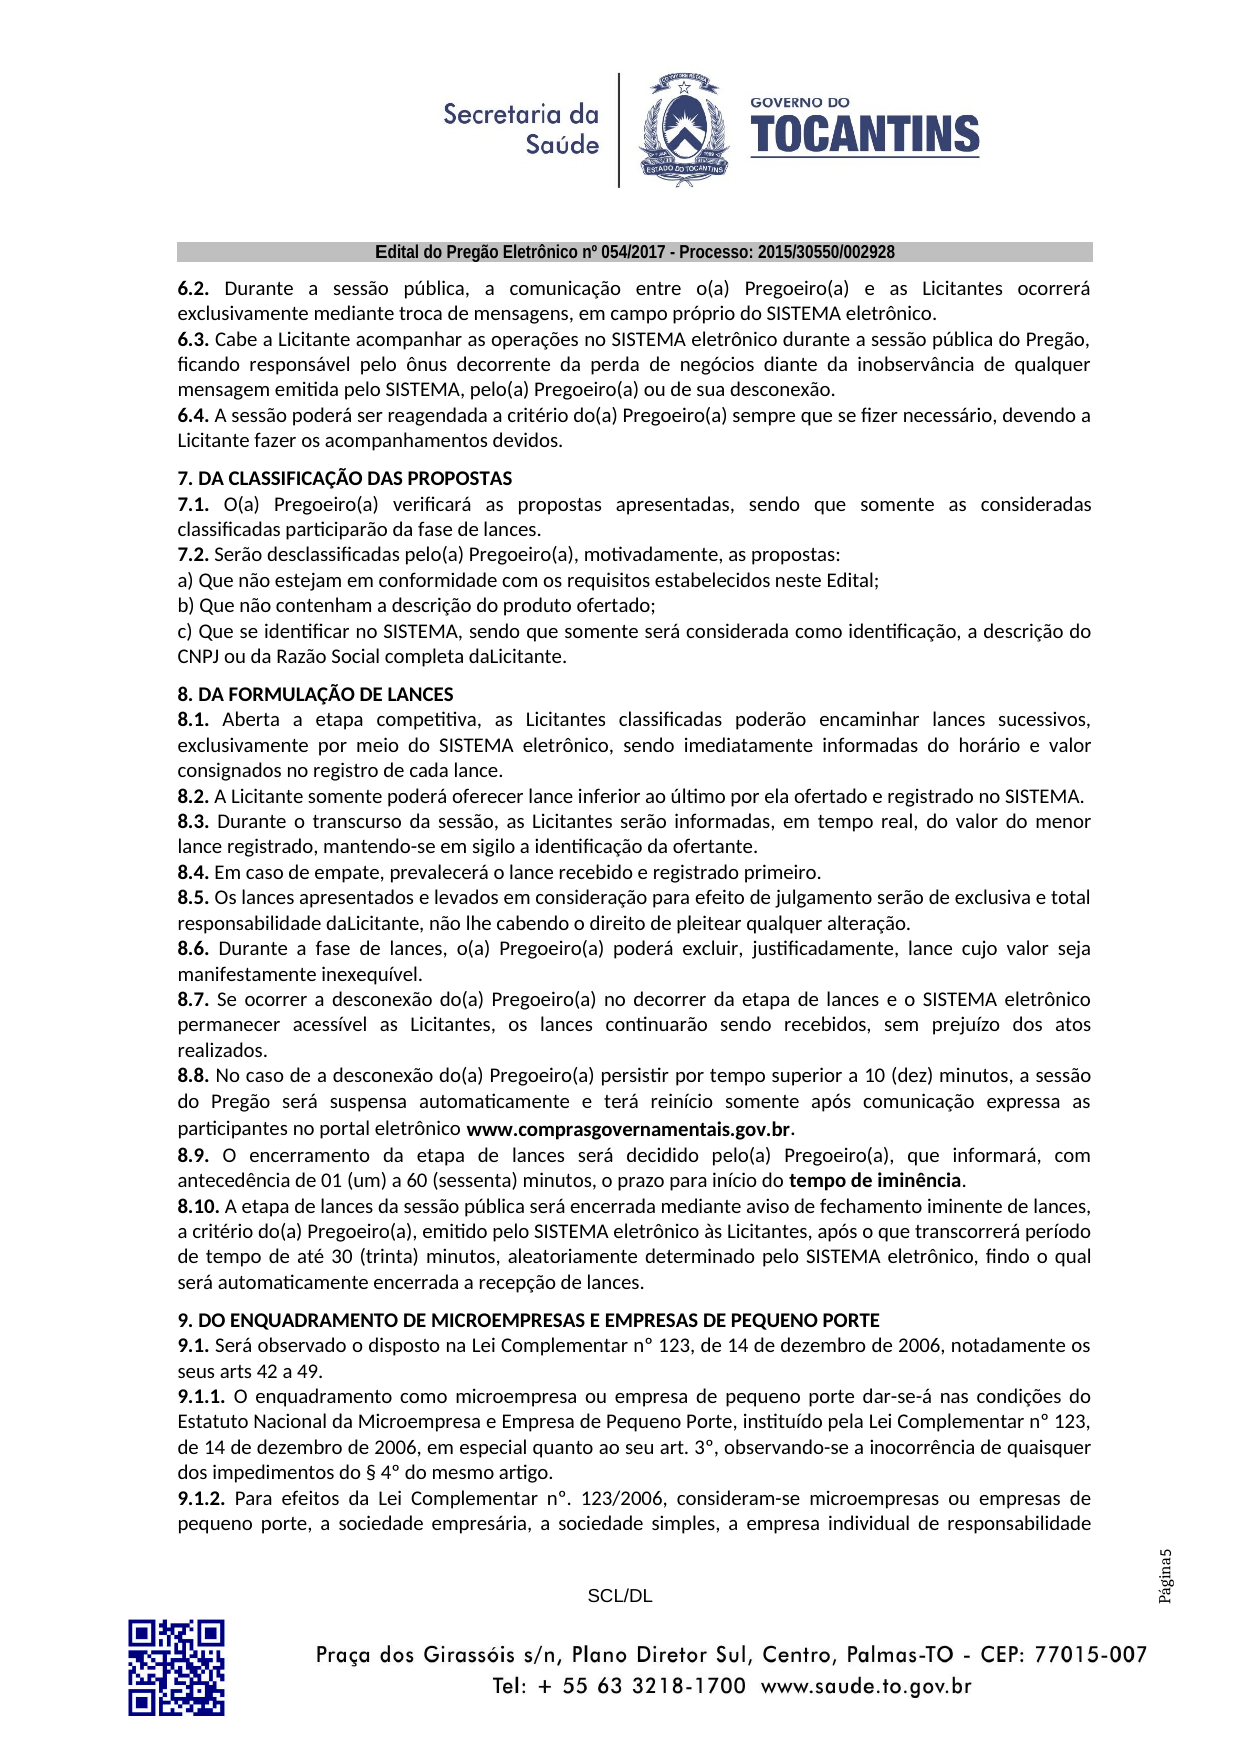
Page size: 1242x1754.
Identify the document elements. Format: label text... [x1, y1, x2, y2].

text 7.2. Serão desclassificadas pelo(a) Pregoeiro(a), motivadamente, as propostas: [177, 542, 1093, 567]
text 8.4. Em caso de empate, prevalecerá o lance recebido e registrado primeiro. [177, 859, 1093, 884]
text 8.7. Se ocorrer a desconexão do(a) Pregoeiro(a) no decorrer da etapa de lances e o SISTEMA eletrônico permanecer acessível as Licitantes, os lances continuarão sendo recebidos, sem prejuízo dos atos realizados. [177, 986, 1093, 1062]
text b) Que não contenham a descrição do produto ofertado; [177, 592, 1093, 618]
text 6.2. Durante a sessão pública, a comunicação entre o(a) Pregoeiro(a) e as Licitantes ocorrerá exclusivamente mediante troca de mensagens, em campo próprio do SISTEMA eletrônico. [177, 275, 1093, 326]
text 9. DO ENQUADRAMENTO DE MICROEMPRESAS E EMPRESAS DE PEQUENO PORTE [177, 1307, 1093, 1332]
text 8.8. No caso de a desconexão do(a) Pregoeiro(a) persistir por tempo superior a 10 (dez) minutos, a sessão do Pregão será suspensa automaticamente e terá reinício somente após comunicação expressa as participantes no portal eletrônico www.comprasgovernamentais.gov.br. [177, 1062, 1093, 1142]
picture [124, 1615, 1147, 1720]
text 6.4. A sessão poderá ser reagendada a critério do(a) Pregoeiro(a) sempre que se fizer necessário, devendo a Licitante fazer os acompanhamentos devidos. [177, 402, 1093, 453]
text a) Que não estejam em conformidade com os requisitos estabelecidos neste Edital; [177, 567, 1093, 592]
text 7. DA CLASSIFICAÇÃO DAS PROPOSTAS [177, 465, 1093, 491]
text 8. DA FORMULAÇÃO DE LANCES [177, 681, 1093, 707]
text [177, 1485, 1093, 1536]
text 9.1.1. O enquadramento como microempresa ou empresa de pequeno porte dar-se-á nas condições do Estatuto Nacional da Microempresa e Empresa de Pequeno Porte, instituído pela Lei Complementar nº 123, de 14 de dezembro de 2006, em especial quanto ao seu art. 3º, observando-se a inocorrência de quaisquer dos impedimentos do § 4º do mesmo artigo. [177, 1383, 1093, 1485]
text 8.1. Aberta a etapa competitiva, as Licitantes classificadas poderão encaminhar lances sucessivos, exclusivamente por meio do SISTEMA eletrônico, sendo imediatamente informadas do horário e valor consignados no registro de cada lance. [177, 707, 1093, 783]
text 9.1. Será observado o disposto na Lei Complementar nº 123, de 14 de dezembro de 2006, notadamente os seus arts 49. [177, 1332, 1093, 1383]
text 7.1. O(a) Pregoeiro(a) verificará as propostas apresentadas, sendo que somente as consideradas classificadas participarão da fase de lances. [177, 491, 1093, 542]
text 8.2. A Licitante somente poderá oferecer lance inferior ao último por ela ofertado e registrado no SISTEMA. [177, 783, 1093, 808]
text 8.6. Durante a fase de lances, o(a) Pregoeiro(a) poderá excluir, justificadamente, lance cujo valor seja manifestamente inexequível. [177, 935, 1093, 986]
text 6.3. Cabe a Licitante acompanhar as operações no SISTEMA eletrônico durante a sessão pública do Pregão, ficando responsável pelo ônus decorrente da perda de negócios diante da inobservância de qualquer mensagem emitida pelo SISTEMA, pelo(a) Pregoeiro(a) ou de sua desconexão. [177, 326, 1093, 402]
text 8.9. O encerramento da etapa de lances será decidido pelo(a) Pregoeiro(a), que informará, com antecedência de 01 (um) a 60 (sessenta) minutos, o prazo para início do tempo de iminência. [177, 1142, 1093, 1193]
text 8.3. Durante o transcurso da sessão, as Licitantes serão informadas, em tempo real, do valor do menor lance registrado, mantendo-se em sigilo a identificação da ofertante. [177, 808, 1093, 859]
text 8.5. Os lances apresentados e levados em consideração para efeito de julgamento serão de exclusiva e total responsabilidade daLicitante, não lhe cabendo o direito de pleitear qualquer alteração. [177, 884, 1093, 935]
text 8.10. A etapa de lances da sessão pública será encerrada mediante aviso de fechamento iminente de lances, a critério do(a) Pregoeiro(a), emitido pelo SISTEMA eletrônico às Licitantes, após o que transcorrerá período de tempo de até 30 (trinta) minutos, aleatoriamente determinado pelo SISTEMA eletrônico, findo o qual será automaticamente encerrada a recepção de lances. [177, 1193, 1093, 1294]
text c) Que se identificar no SISTEMA, sendo que somente será considerada como identificação, a descrição do CNPJ ou da Razão Social completa daLicitante. [177, 618, 1093, 669]
